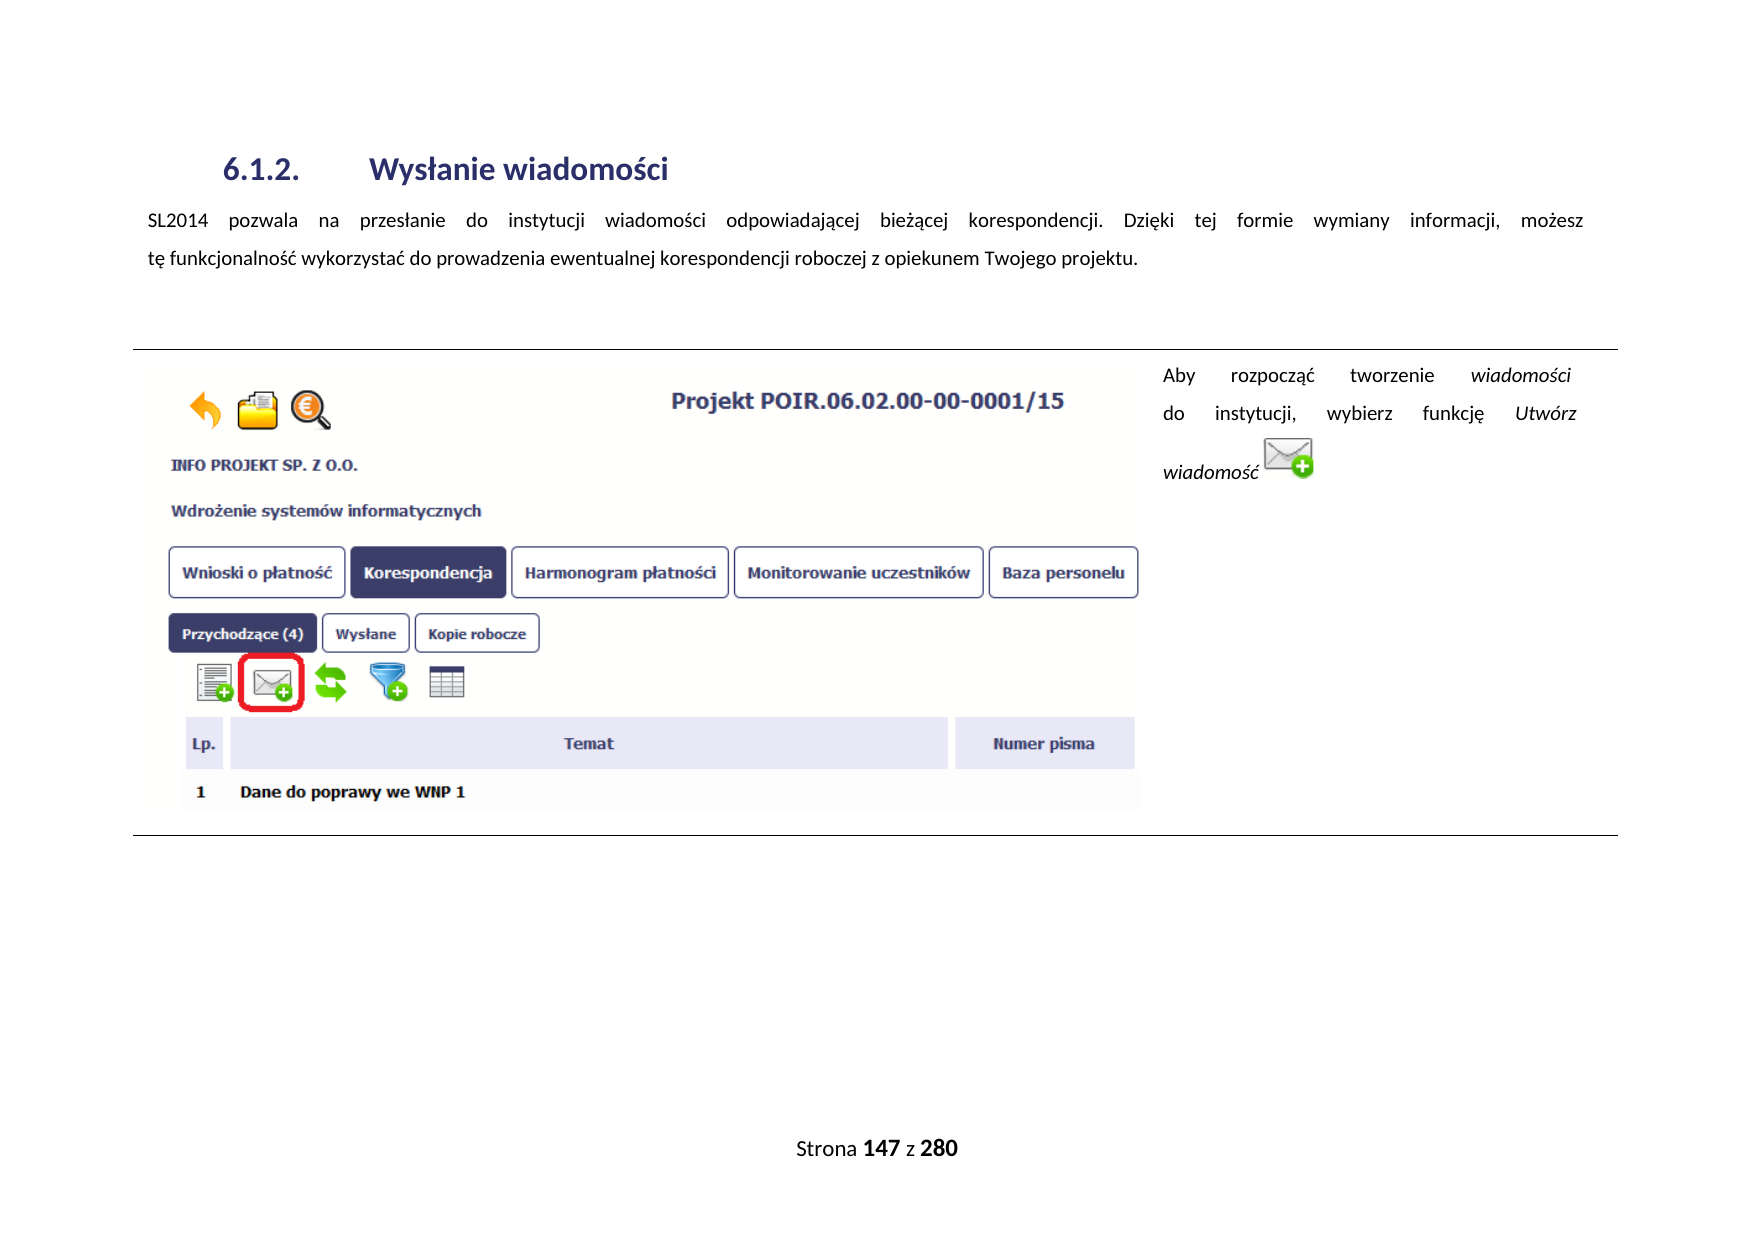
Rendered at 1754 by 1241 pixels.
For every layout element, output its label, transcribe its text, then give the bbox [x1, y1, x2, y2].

table_header [133, 350, 1152, 835]
subtitle Wysłanie wiadomości [223, 148, 1606, 188]
table_header Aby rozpocząć tworzenie wiadomości do instytucji, wybierz funkcję Utwórz wiadomość [1152, 350, 1618, 835]
picture [144, 362, 1141, 810]
text SL2014 pozwala na przesłanie do instytucji wiadomości odpowiadającej bieżącej korespondencji. Dzięki tej formie wymiany informacji, możesz tę funkcjonalność wykorzystać do prowadzenia ewentualnej korespondencji roboczej z opiekunem Twojego projektu. [148, 207, 1606, 270]
picture [1263, 438, 1314, 479]
